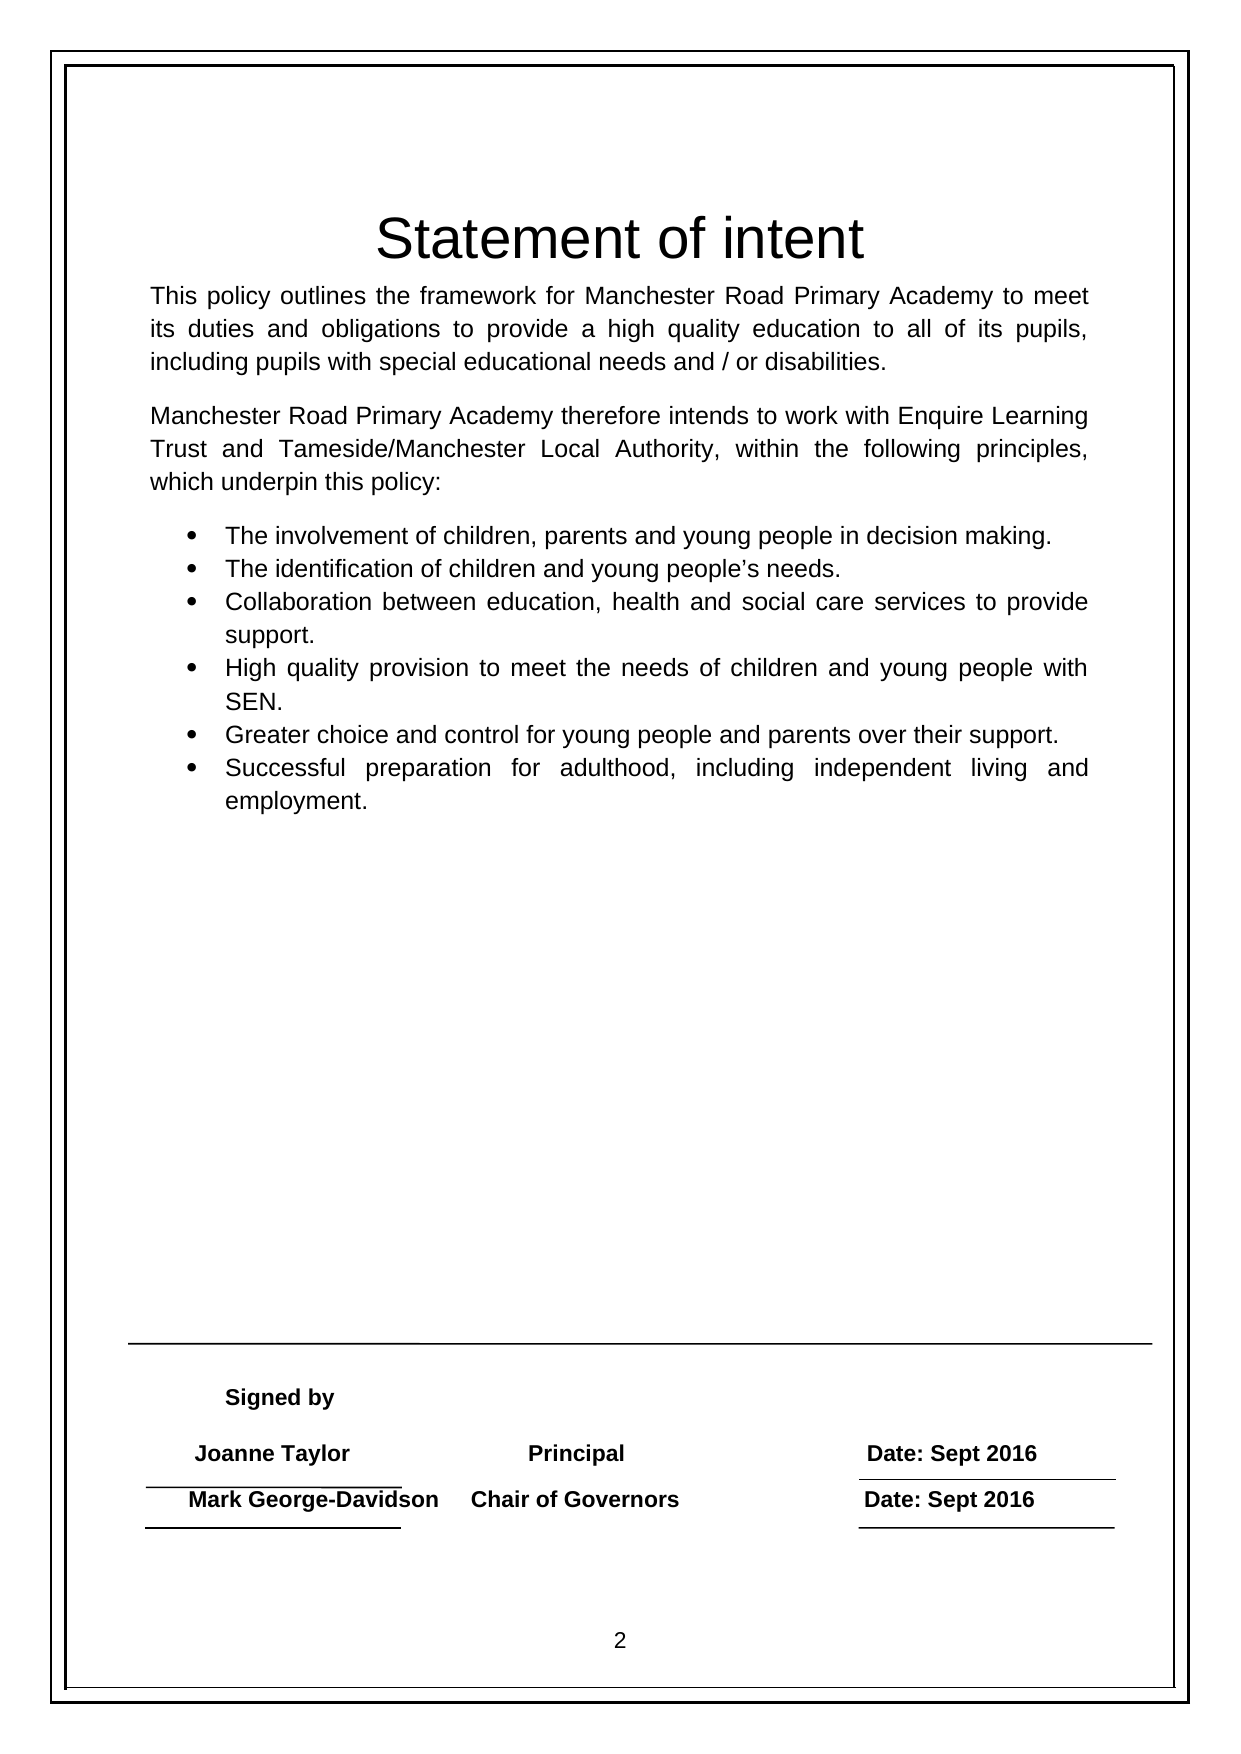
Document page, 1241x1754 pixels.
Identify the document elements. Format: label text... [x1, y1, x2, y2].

list High quality provision to meet the needs of children and young people with SEN. [187, 653, 1090, 715]
text This policy outlines the framework for Manchester Road Primary Academy to meet its duties and obligations to provide a high quality education to all of its pupils, including pupils with special educational needs and / or disabilities. [150, 281, 1090, 376]
text Mark George-Davidson Chair of Governors Date: Sept 2016 [150, 1480, 1090, 1514]
list The involvement of children, parents and young people in decision making. [187, 521, 1090, 550]
list The identification of children and young people’s needs. [187, 554, 1090, 583]
list Successful preparation for adulthood, including independent living and employment. [187, 753, 1090, 814]
subtitle Statement of intent [150, 204, 1090, 271]
text Manchester Road Primary Academy therefore intends to work with Enquire Learning Trust and Tameside/Manchester Local Authority, within the following principles, which underpin this policy: [150, 401, 1090, 496]
list Collaboration between education, health and social care services to provide support. [187, 587, 1090, 649]
text Joanne Taylor Principal Date: Sept 2016 [150, 1434, 1090, 1468]
list Signed by [225, 1383, 1090, 1410]
list Greater choice and control for young people and parents over their support. [187, 719, 1090, 748]
